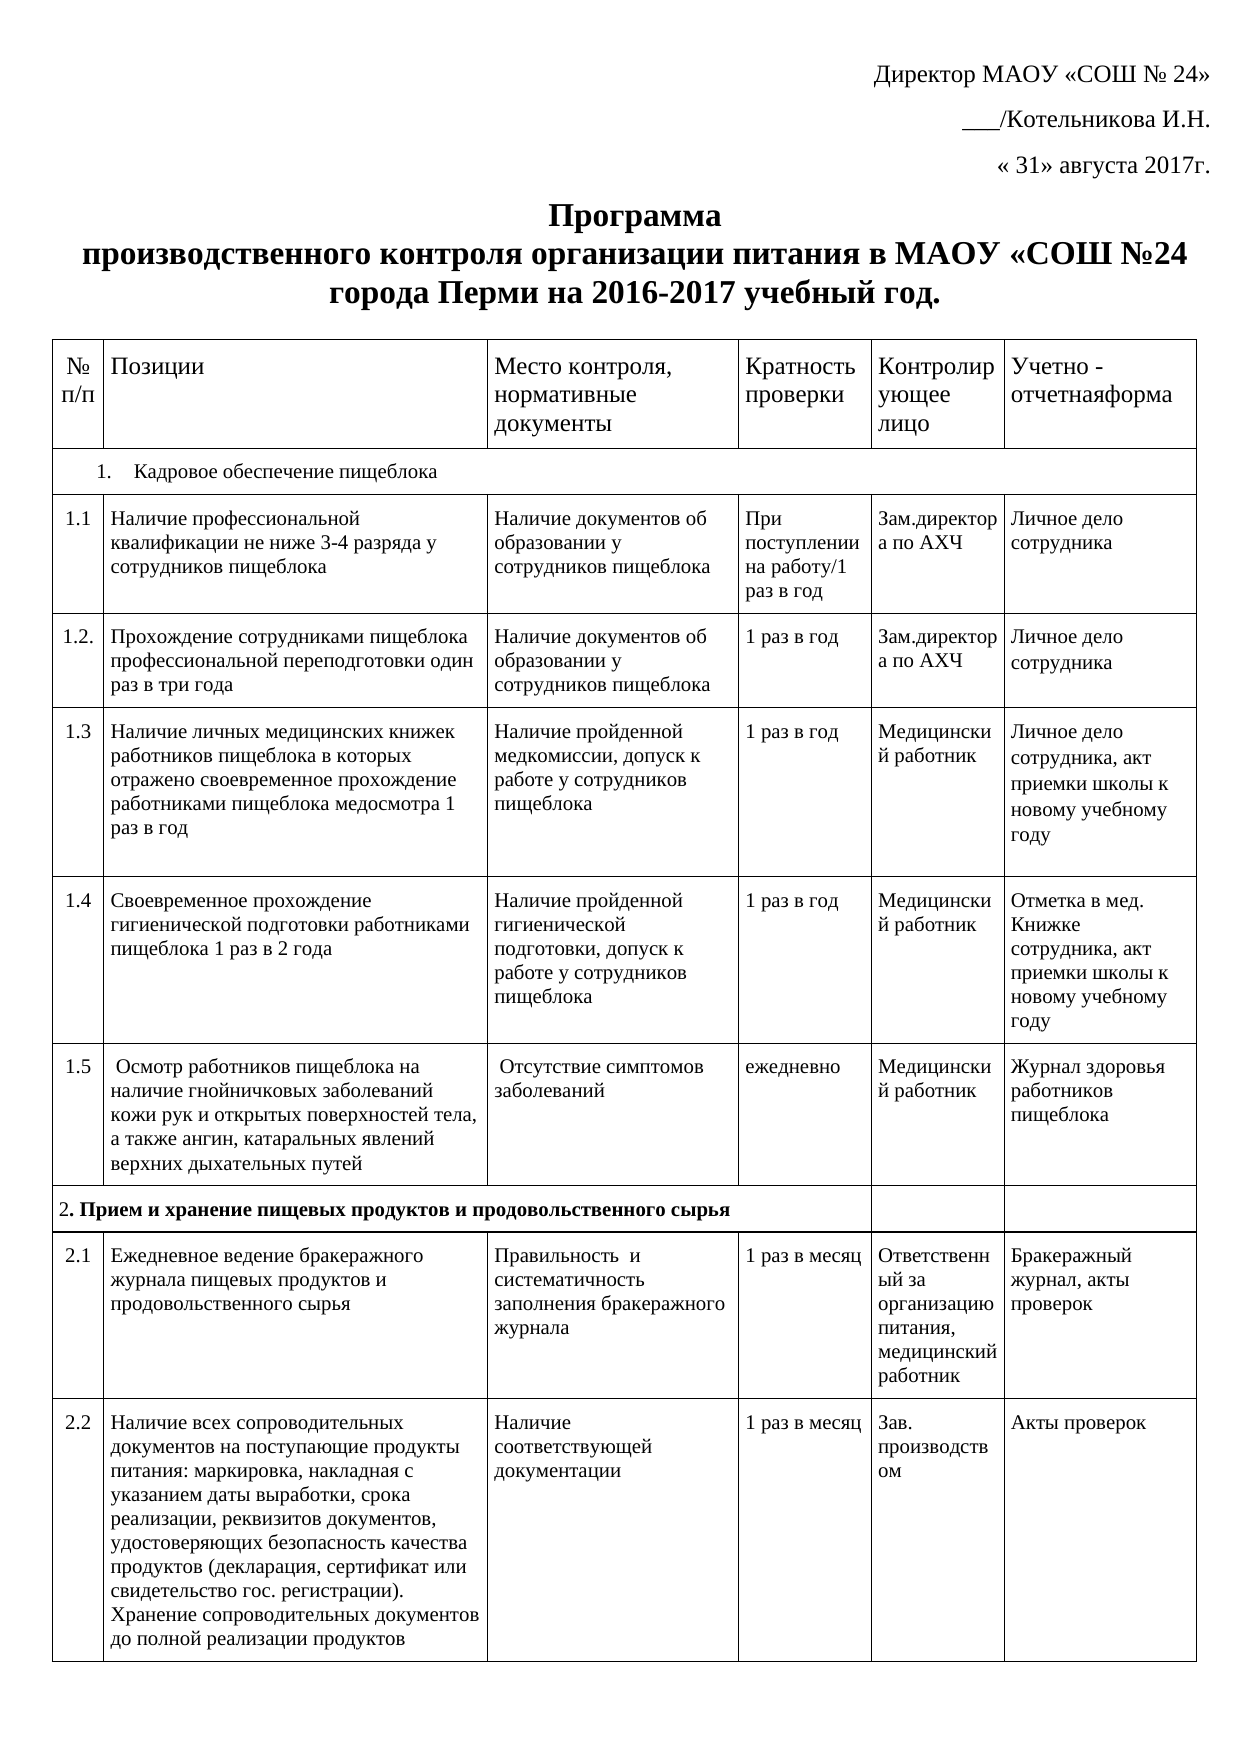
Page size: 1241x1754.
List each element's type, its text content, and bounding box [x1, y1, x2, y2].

table_cell Медицинский работник [872, 877, 1004, 1042]
text Директор МАОУ «СОШ № 24» [59, 59, 1211, 88]
table_cell [872, 1186, 1004, 1231]
table_cell 1.2. [53, 614, 103, 707]
table_header Контролирующее лицо [872, 340, 1004, 448]
table_cell Журнал здоровья работников пищеблока [1005, 1044, 1196, 1185]
table_cell Зам.директора по АХЧ [872, 495, 1004, 612]
table_cell 2.1 [53, 1233, 103, 1398]
table_header Учетно - отчетнаяформа [1005, 340, 1196, 448]
table_header Кратность проверки [739, 340, 871, 448]
table_header Место контроля, нормативные документы [488, 340, 738, 448]
table_cell Кадровое обеспечение пищеблока [53, 449, 1196, 494]
table_cell Наличие личных медицинских книжек работников пищеблока в которых отражено своевременное прохождение работниками пищеблока медосмотра 1 раз в год [104, 708, 487, 876]
table_cell Личное дело сотрудника [1005, 614, 1196, 707]
table_cell Наличие документов об образовании у сотрудников пищеблока [488, 495, 738, 612]
table_cell Медицинский работник [872, 1044, 1004, 1185]
table_header № п/п [53, 340, 103, 448]
table_cell Личное дело сотрудника [1005, 495, 1196, 612]
table_cell Осмотр работников пищеблока на наличие гнойничковых заболеваний кожи рук и открытых поверхностей тела, а также ангин, катаральных явлений верхних дыхательных путей [104, 1044, 487, 1185]
table_cell Наличие документов об образовании у сотрудников пищеблока [488, 614, 738, 707]
table_cell ежедневно [739, 1044, 871, 1185]
table_cell Наличие профессиональной квалификации не ниже 3-4 разряда у сотрудников пищеблока [104, 495, 487, 612]
table_header Позиции [104, 340, 487, 448]
table_cell Отметка в мед. Книжке сотрудника, акт приемки школы к новому учебному году [1005, 877, 1196, 1042]
table_cell 1 раз в год [739, 877, 871, 1042]
table_cell Наличие пройденной гигиенической подготовки, допуск к работе у сотрудников пищеблока [488, 877, 738, 1042]
text ___/Котельникова И.Н. [59, 104, 1211, 133]
table_cell 1 раз в месяц [739, 1399, 871, 1661]
table_cell Зам.директора по АХЧ [872, 614, 1004, 707]
table_cell Своевременное прохождение гигиенической подготовки работниками пищеблока 1 раз в 2 года [104, 877, 487, 1042]
table_cell Прохождение сотрудниками пищеблока профессиональной переподготовки один раз в три года [104, 614, 487, 707]
table_cell 1 раз в год [739, 708, 871, 876]
table_cell 1.1 [53, 495, 103, 612]
text « 31» августа 2017г. [59, 150, 1211, 179]
table_cell Наличие пройденной медкомиссии, допуск к работе у сотрудников пищеблока [488, 708, 738, 876]
table_cell 1.3 [53, 708, 103, 876]
table_cell 1 раз в год [739, 614, 871, 707]
table_cell Акты проверок [1005, 1399, 1196, 1661]
table_cell Отсутствие симптомов заболеваний [488, 1044, 738, 1185]
table_cell Наличие всех сопроводительных документов на поступающие продукты питания: маркировка, накладная с указанием даты выработки, срока реализации, реквизитов документов, удостоверяющих безопасность качества продуктов (декларация, сертификат или свидетельство гос. регистрации). Хранение сопроводительных документов до полной реализации продуктов [104, 1399, 487, 1661]
text производственного контроля организации питания в МАОУ «СОШ №24 города Перми на 2016-2017 учебный год. [59, 234, 1211, 310]
table_cell 1 раз в месяц [739, 1233, 871, 1398]
table_cell Правильность и систематичность заполнения бракеражного журнала [488, 1233, 738, 1398]
table_cell [1005, 1186, 1196, 1231]
table_cell Ответственный за организацию питания, медицинский работник [872, 1233, 1004, 1398]
table_cell 1.4 [53, 877, 103, 1042]
table_cell Бракеражный журнал, акты проверок [1005, 1233, 1196, 1398]
table_cell 1.5 [53, 1044, 103, 1185]
table_cell Медицинский работник [872, 708, 1004, 876]
table_cell При поступлении на работу/1 раз в год [739, 495, 871, 612]
table_cell 2.2 [53, 1399, 103, 1661]
text Программа [59, 195, 1211, 234]
table_cell Зав. производством [872, 1399, 1004, 1661]
table_cell Ежедневное ведение бракеражного журнала пищевых продуктов и продовольственного сырья [104, 1233, 487, 1398]
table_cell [488, 1399, 738, 1661]
table_cell 2. Прием и хранение пищевых продуктов и продовольственного сырья [53, 1186, 871, 1231]
table_cell Личное дело сотрудника, акт приемки школы к новому учебному году [1005, 708, 1196, 876]
